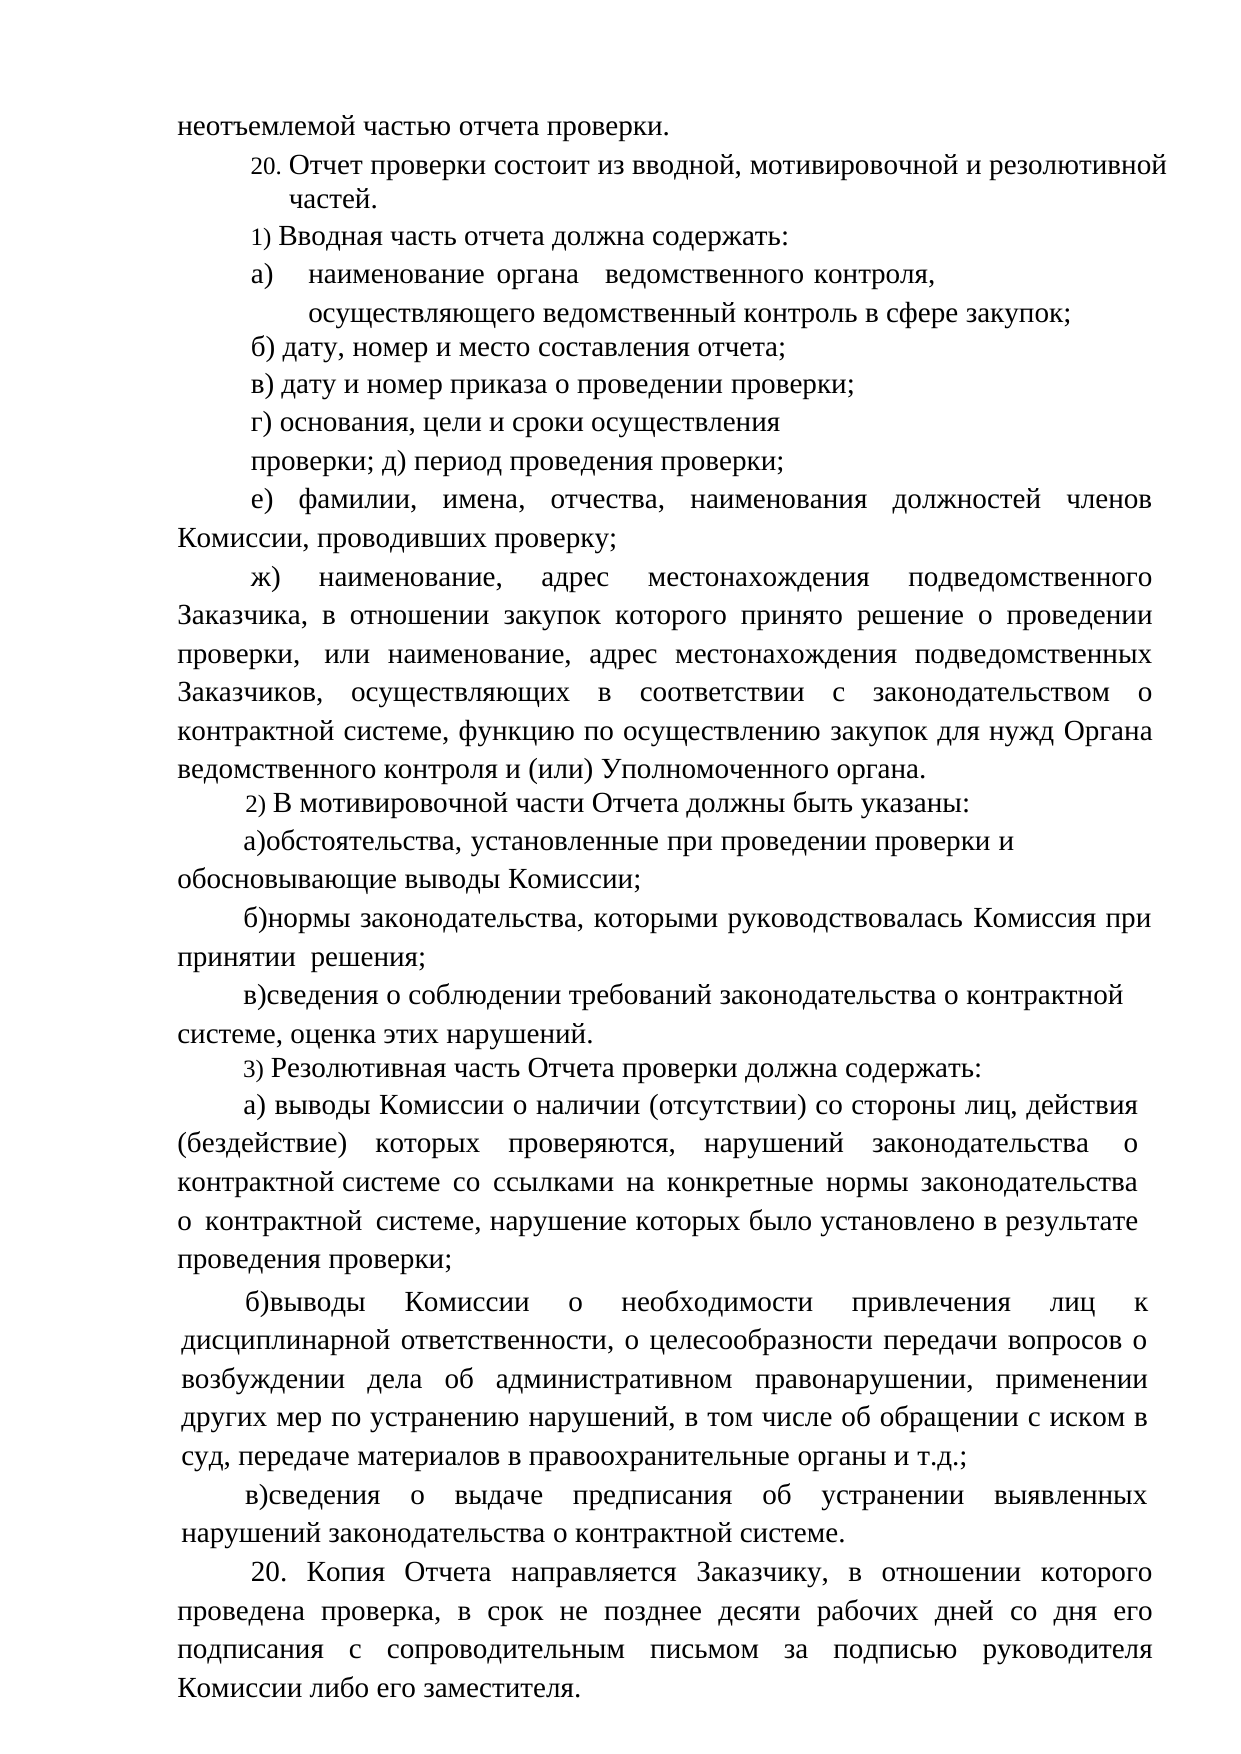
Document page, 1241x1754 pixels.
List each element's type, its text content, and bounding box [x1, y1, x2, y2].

text б)выводы Комиссии о необходимости привлечения лиц к дисциплинарной ответственности, о целесообразности передачи вопросов о возбуждении дела об административном правонарушении, применении других мер по устранению нарушений, в том числе об обращении с иском в суд, передаче материалов в правоохранительные органы и т.д.; [181, 1284, 1148, 1472]
list Отчет проверки состоит из вводной, мотивировочной и резолютивной частей. [250, 147, 1167, 214]
list В мотивировочной части Отчета должны быть указаны: [245, 790, 1167, 818]
text б) дату, номер и место составления отчета; [251, 333, 1167, 362]
list Вводная часть отчета должна содержать: [250, 218, 1167, 252]
text 20. Копия Отчета направляется Заказчику, в отношении которого проведена проверка, в срок не позднее десяти рабочих дней со дня его подписания с сопроводительным письмом за подписью руководителя Комиссии либо его заместителя. [177, 1554, 1153, 1703]
list Резолютивная часть Отчета проверки должна содержать: [243, 1054, 1167, 1083]
text в)сведения о выдаче предписания об устранении выявленных нарушений законодательства о контрактной системе. [181, 1477, 1148, 1549]
text в) дату и номер приказа о проведении проверки; [251, 366, 1167, 400]
text г) основания, цели и сроки осуществления проверки; д) период проведения проверки; [251, 404, 819, 476]
text е) фамилии, имена, отчества, наименования должностей членов Комиссии, проводивших проверку; [177, 482, 1152, 554]
text а) наименование органа ведомственного контроля, осуществляющего ведомственный контроль в сфере закупок; [177, 256, 1151, 328]
text ж) наименование, адрес местонахождения подведомственного Заказчика, в отношении закупок которого принято решение о проведении проверки, или наименование, адрес местонахождения подведомственных Заказчиков, осуществляющих в соответствии с законодательством о контрактной системе, функцию по осуществлению закупок для нужд Органа ведомственного контроля и (или) Уполномоченного органа. [177, 559, 1153, 785]
text в)сведения о соблюдении требований законодательства о контрактной системе, оценка этих нарушений. [177, 977, 1132, 1049]
text б)нормы законодательства, которыми руководствовалась Комиссия при принятии решения; [177, 900, 1167, 972]
text а) выводы Комиссии о наличии (отсутствии) со стороны лиц, действия (бездействие) которых проверяются, нарушений законодательства о контрактной системе со ссылками на конкретные нормы законодательства о контрактной системе, нарушение которых было установлено в результате проведения проверки; [177, 1087, 1138, 1275]
text а)обстоятельства, установленные при проведении проверки и обосновывающие выводы Комиссии; [177, 823, 1167, 895]
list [177, 108, 1152, 142]
